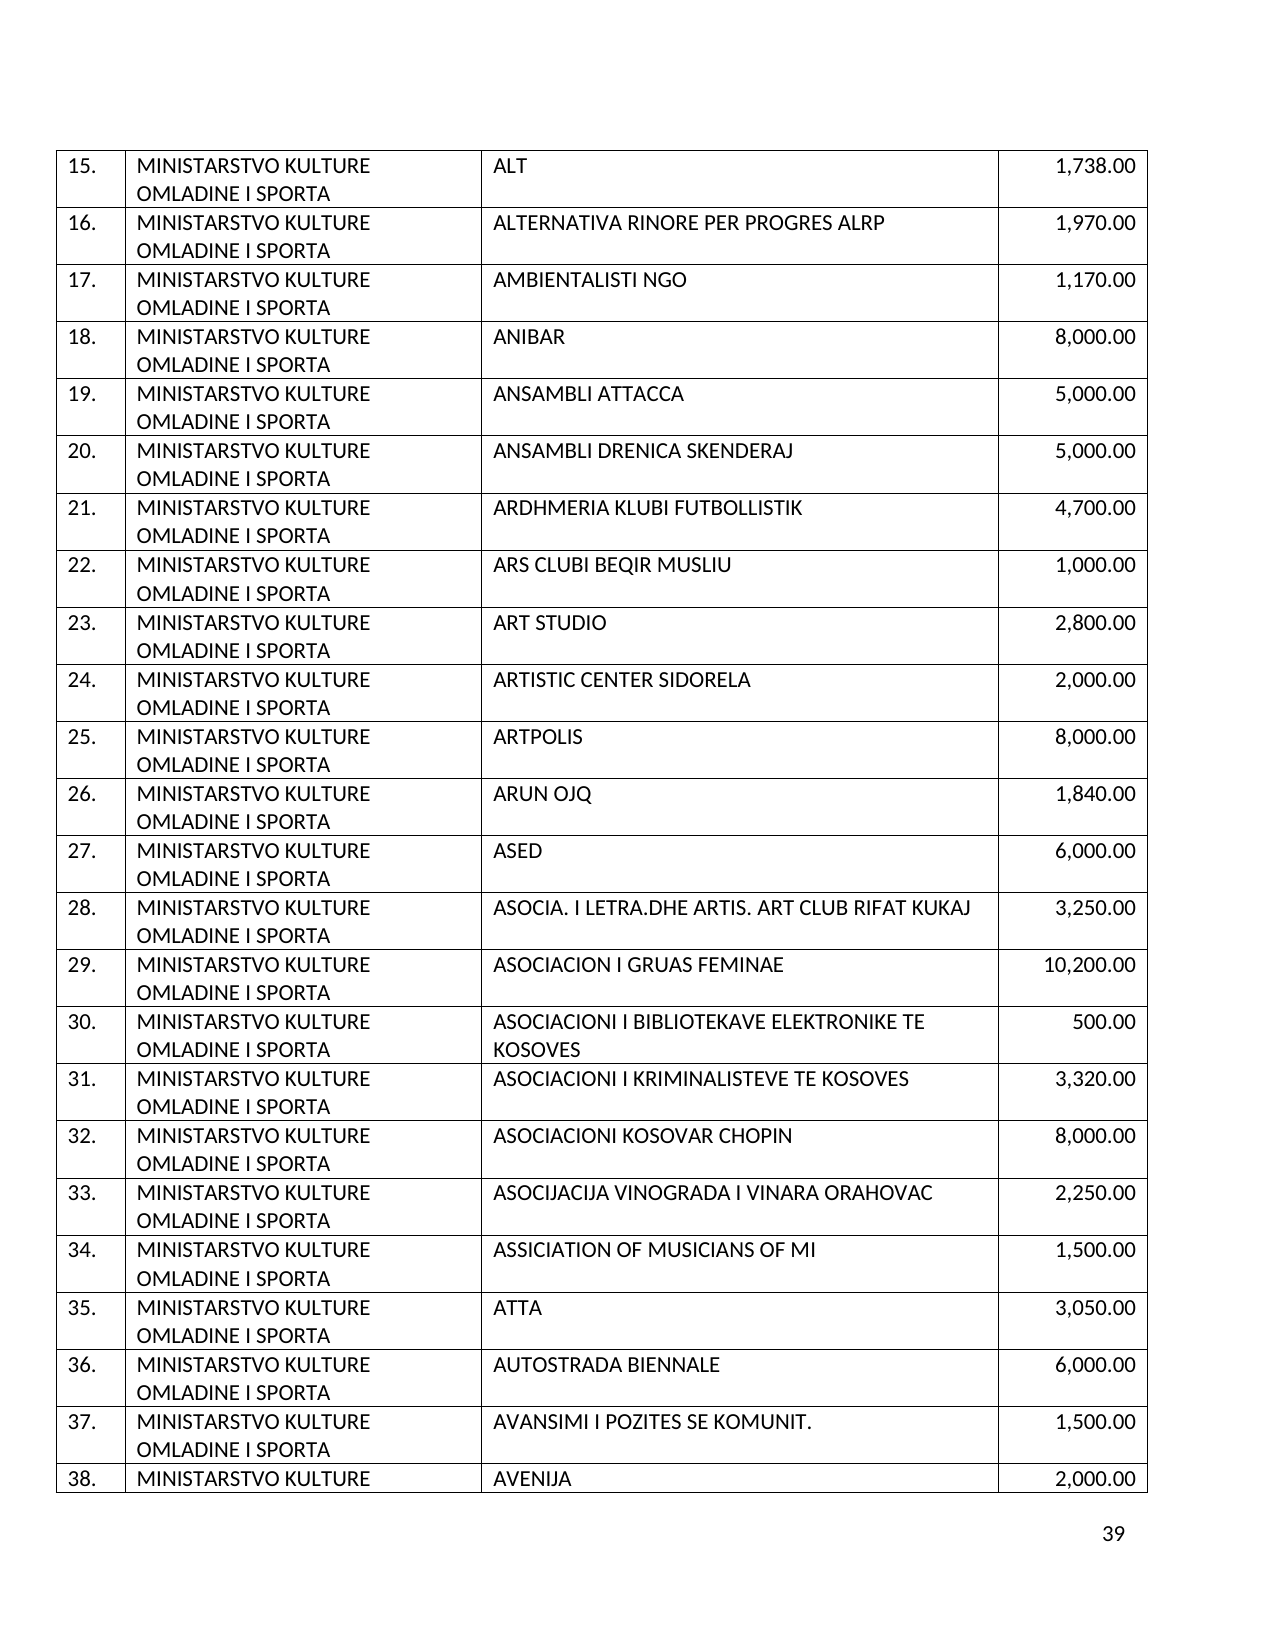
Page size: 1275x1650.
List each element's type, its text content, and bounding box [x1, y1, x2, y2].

table_cell [57, 151, 125, 207]
table_cell AMBIENTALISTI NGO [482, 265, 998, 321]
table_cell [126, 1464, 481, 1492]
table_cell MINISTARSTVO KULTURE OMLADINE I SPORTA [126, 551, 481, 607]
table_cell MINISTARSTVO KULTURE OMLADINE I SPORTA [126, 1407, 481, 1463]
table_cell ALTERNATIVA RINORE PER PROGRES ALRP [482, 208, 998, 264]
table_cell ANSAMBLI DRENICA SKENDERAJ [482, 436, 998, 492]
table_cell [57, 322, 125, 378]
table_cell 500.00 [999, 1007, 1147, 1063]
table_cell 4,700.00 [999, 494, 1147, 549]
table_cell [57, 950, 125, 1006]
table_cell 6,000.00 [999, 1350, 1147, 1406]
table_cell 2,800.00 [999, 608, 1147, 664]
table_cell MINISTARSTVO KULTURE OMLADINE I SPORTA [126, 1350, 481, 1406]
table_cell MINISTARSTVO KULTURE OMLADINE I SPORTA [126, 665, 481, 721]
table_cell 1,500.00 [999, 1236, 1147, 1292]
table_cell 1,500.00 [999, 1407, 1147, 1463]
table_cell 1,170.00 [999, 265, 1147, 321]
table_cell MINISTARSTVO KULTURE OMLADINE I SPORTA [126, 322, 481, 378]
table_cell ATTA [482, 1293, 998, 1349]
table_cell ASOCIACIONI I KRIMINALISTEVE TE KOSOVES [482, 1064, 998, 1120]
table_cell [57, 494, 125, 549]
table_cell MINISTARSTVO KULTURE OMLADINE I SPORTA [126, 1293, 481, 1349]
table_cell MINISTARSTVO KULTURE OMLADINE I SPORTA [126, 1236, 481, 1292]
table_cell [57, 1407, 125, 1463]
table_cell MINISTARSTVO KULTURE OMLADINE I SPORTA [126, 265, 481, 321]
table_cell [57, 1464, 125, 1492]
table_cell ASOCIACIONI I BIBLIOTEKAVE ELEKTRONIKE TE KOSOVES [482, 1007, 998, 1063]
table_cell MINISTARSTVO KULTURE OMLADINE I SPORTA [126, 494, 481, 549]
table_cell ARTPOLIS [482, 722, 998, 778]
table_cell [57, 893, 125, 949]
table_cell MINISTARSTVO KULTURE OMLADINE I SPORTA [126, 836, 481, 892]
table_cell MINISTARSTVO KULTURE OMLADINE I SPORTA [126, 1007, 481, 1063]
table_cell [57, 779, 125, 835]
table_cell [57, 722, 125, 778]
table_cell [57, 1121, 125, 1177]
table_cell 10,200.00 [999, 950, 1147, 1006]
table_cell MINISTARSTVO KULTURE OMLADINE I SPORTA [126, 436, 481, 492]
table_cell [57, 1350, 125, 1406]
table_cell ASSICIATION OF MUSICIANS OF MI [482, 1236, 998, 1292]
table_cell AUTOSTRADA BIENNALE [482, 1350, 998, 1406]
table_cell 8,000.00 [999, 322, 1147, 378]
table_cell [57, 265, 125, 321]
table_cell 8,000.00 [999, 1121, 1147, 1177]
table_cell ANSAMBLI ATTACCA [482, 379, 998, 435]
table_cell 3,250.00 [999, 893, 1147, 949]
table_cell 3,320.00 [999, 1064, 1147, 1120]
table_cell ASOCIACION I GRUAS FEMINAE [482, 950, 998, 1006]
table_cell [57, 1064, 125, 1120]
table_cell [57, 1179, 125, 1234]
table_cell ASOCIACIONI KOSOVAR CHOPIN [482, 1121, 998, 1177]
table_cell MINISTARSTVO KULTURE OMLADINE I SPORTA [126, 1179, 481, 1234]
table_cell [57, 208, 125, 264]
table_cell 2,000.00 [999, 665, 1147, 721]
table_cell MINISTARSTVO KULTURE OMLADINE I SPORTA [126, 779, 481, 835]
table_cell 1,738.00 [999, 151, 1147, 207]
table_cell MINISTARSTVO KULTURE OMLADINE I SPORTA [126, 379, 481, 435]
table_cell MINISTARSTVO KULTURE OMLADINE I SPORTA [126, 608, 481, 664]
table_cell ANIBAR [482, 322, 998, 378]
table_cell ARDHMERIA KLUBI FUTBOLLISTIK [482, 494, 998, 549]
table_cell MINISTARSTVO KULTURE OMLADINE I SPORTA [126, 208, 481, 264]
table_cell AVANSIMI I POZITES SE KOMUNIT. [482, 1407, 998, 1463]
table_cell [57, 608, 125, 664]
table_cell ARUN OJQ [482, 779, 998, 835]
table_cell MINISTARSTVO KULTURE OMLADINE I SPORTA [126, 722, 481, 778]
table_cell 1,840.00 [999, 779, 1147, 835]
table_cell ARTISTIC CENTER SIDORELA [482, 665, 998, 721]
table_cell [57, 1236, 125, 1292]
table_cell MINISTARSTVO KULTURE OMLADINE I SPORTA [126, 1121, 481, 1177]
table_cell ALT [482, 151, 998, 207]
table_cell 5,000.00 [999, 436, 1147, 492]
table_cell 1,000.00 [999, 551, 1147, 607]
table_cell MINISTARSTVO KULTURE OMLADINE I SPORTA [126, 893, 481, 949]
table_cell 8,000.00 [999, 722, 1147, 778]
table_cell [57, 1293, 125, 1349]
table_cell 6,000.00 [999, 836, 1147, 892]
table_cell MINISTARSTVO KULTURE OMLADINE I SPORTA [126, 1064, 481, 1120]
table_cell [126, 151, 481, 207]
table_cell [57, 665, 125, 721]
table_cell ART STUDIO [482, 608, 998, 664]
table_cell AVENIJA [482, 1464, 998, 1492]
table_cell [57, 1007, 125, 1063]
table_cell [57, 436, 125, 492]
table_cell 2,000.00 [999, 1464, 1147, 1492]
table_cell ASED [482, 836, 998, 892]
table_cell 1,970.00 [999, 208, 1147, 264]
table_cell 2,250.00 [999, 1179, 1147, 1234]
table_cell ASOCIJACIJA VINOGRADA I VINARA ORAHOVAC [482, 1179, 998, 1234]
table_cell ARS CLUBI BEQIR MUSLIU [482, 551, 998, 607]
table_cell 5,000.00 [999, 379, 1147, 435]
table_cell [57, 836, 125, 892]
table_cell MINISTARSTVO KULTURE OMLADINE I SPORTA [126, 950, 481, 1006]
table_cell [57, 551, 125, 607]
table_cell 3,050.00 [999, 1293, 1147, 1349]
table_cell ASOCIA. I LETRA.DHE ARTIS. ART CLUB RIFAT KUKAJ [482, 893, 998, 949]
table_cell [57, 379, 125, 435]
